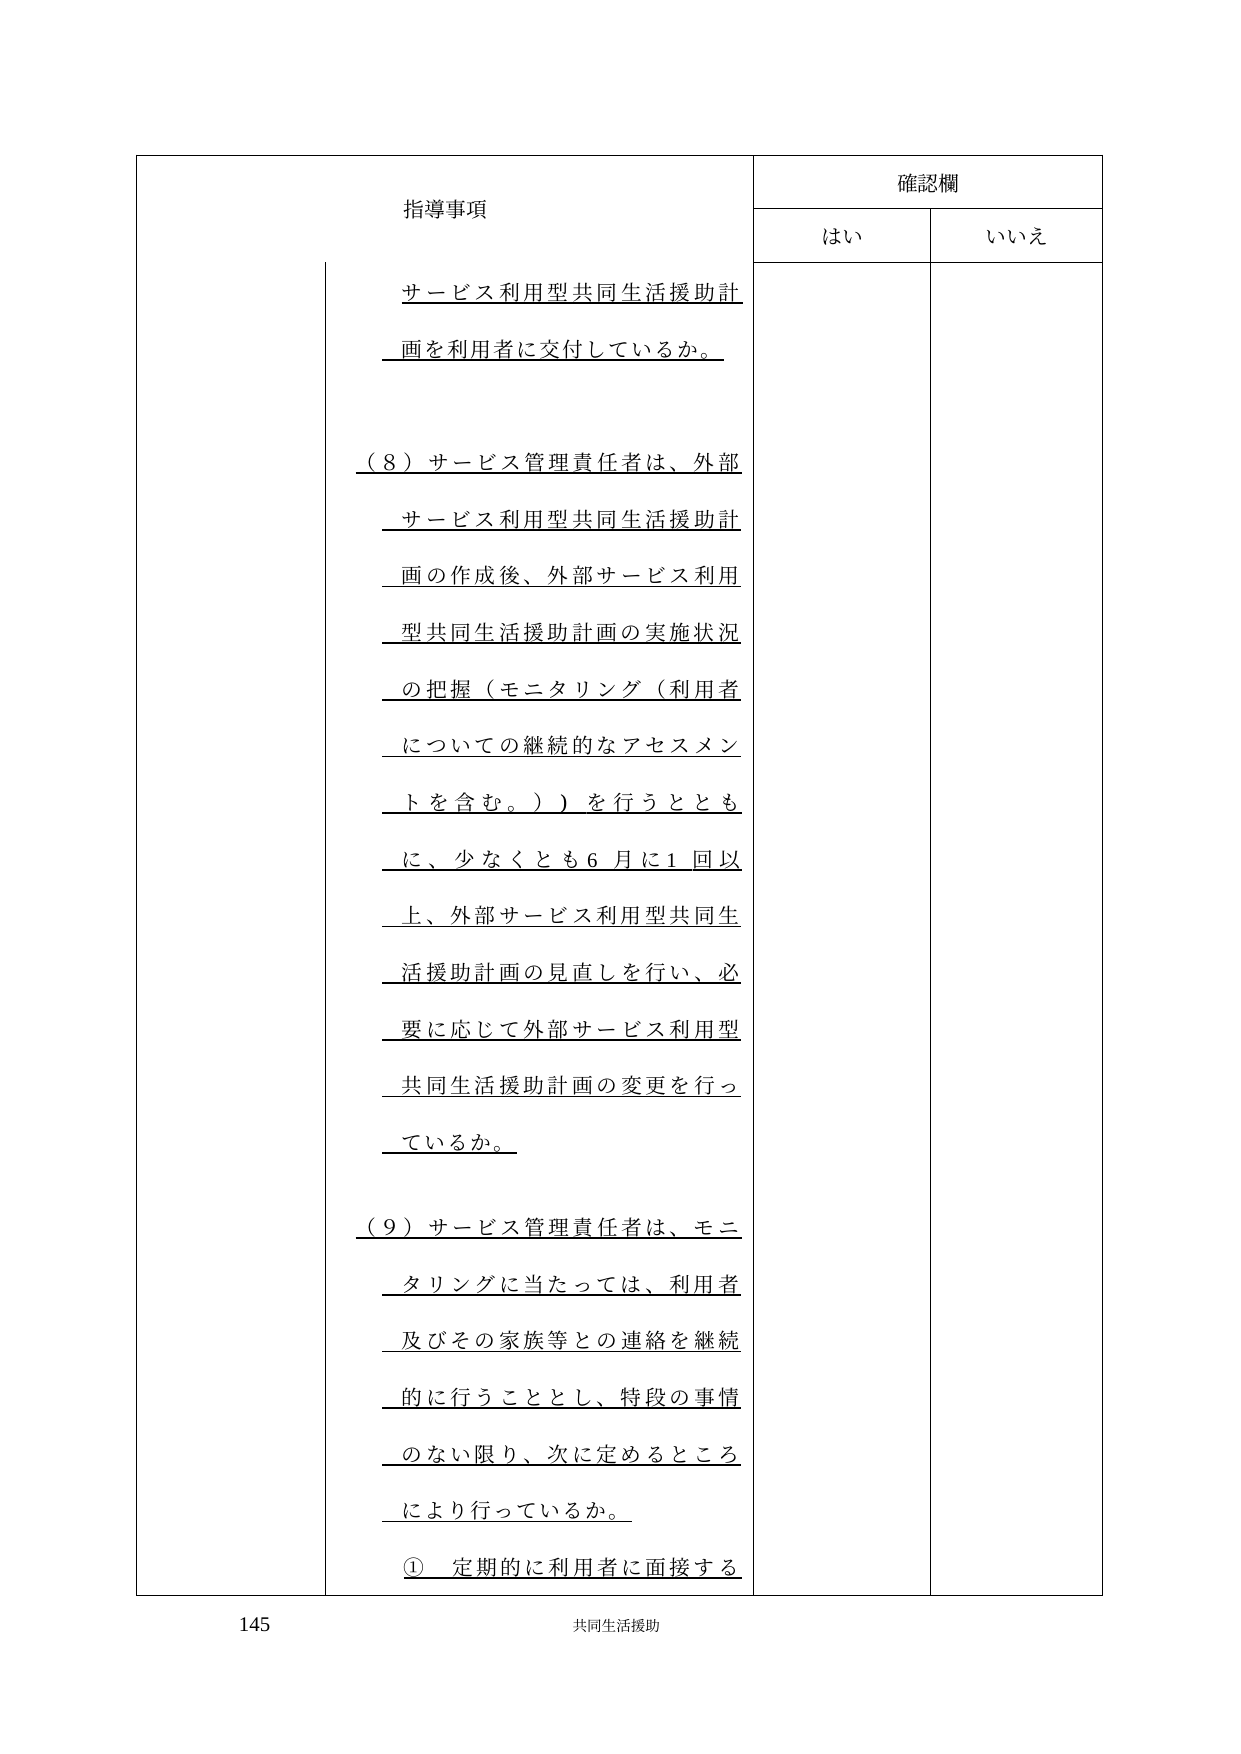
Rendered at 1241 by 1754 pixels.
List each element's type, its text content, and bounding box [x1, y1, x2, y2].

table_cell [931, 263, 1102, 1595]
table_header 指導事項 [137, 156, 753, 262]
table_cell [137, 262, 325, 1595]
table_cell いいえ [931, 209, 1102, 262]
table_cell はい [754, 209, 930, 262]
table_cell [754, 263, 930, 1595]
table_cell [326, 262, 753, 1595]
table_header 確認欄 [754, 156, 1102, 208]
